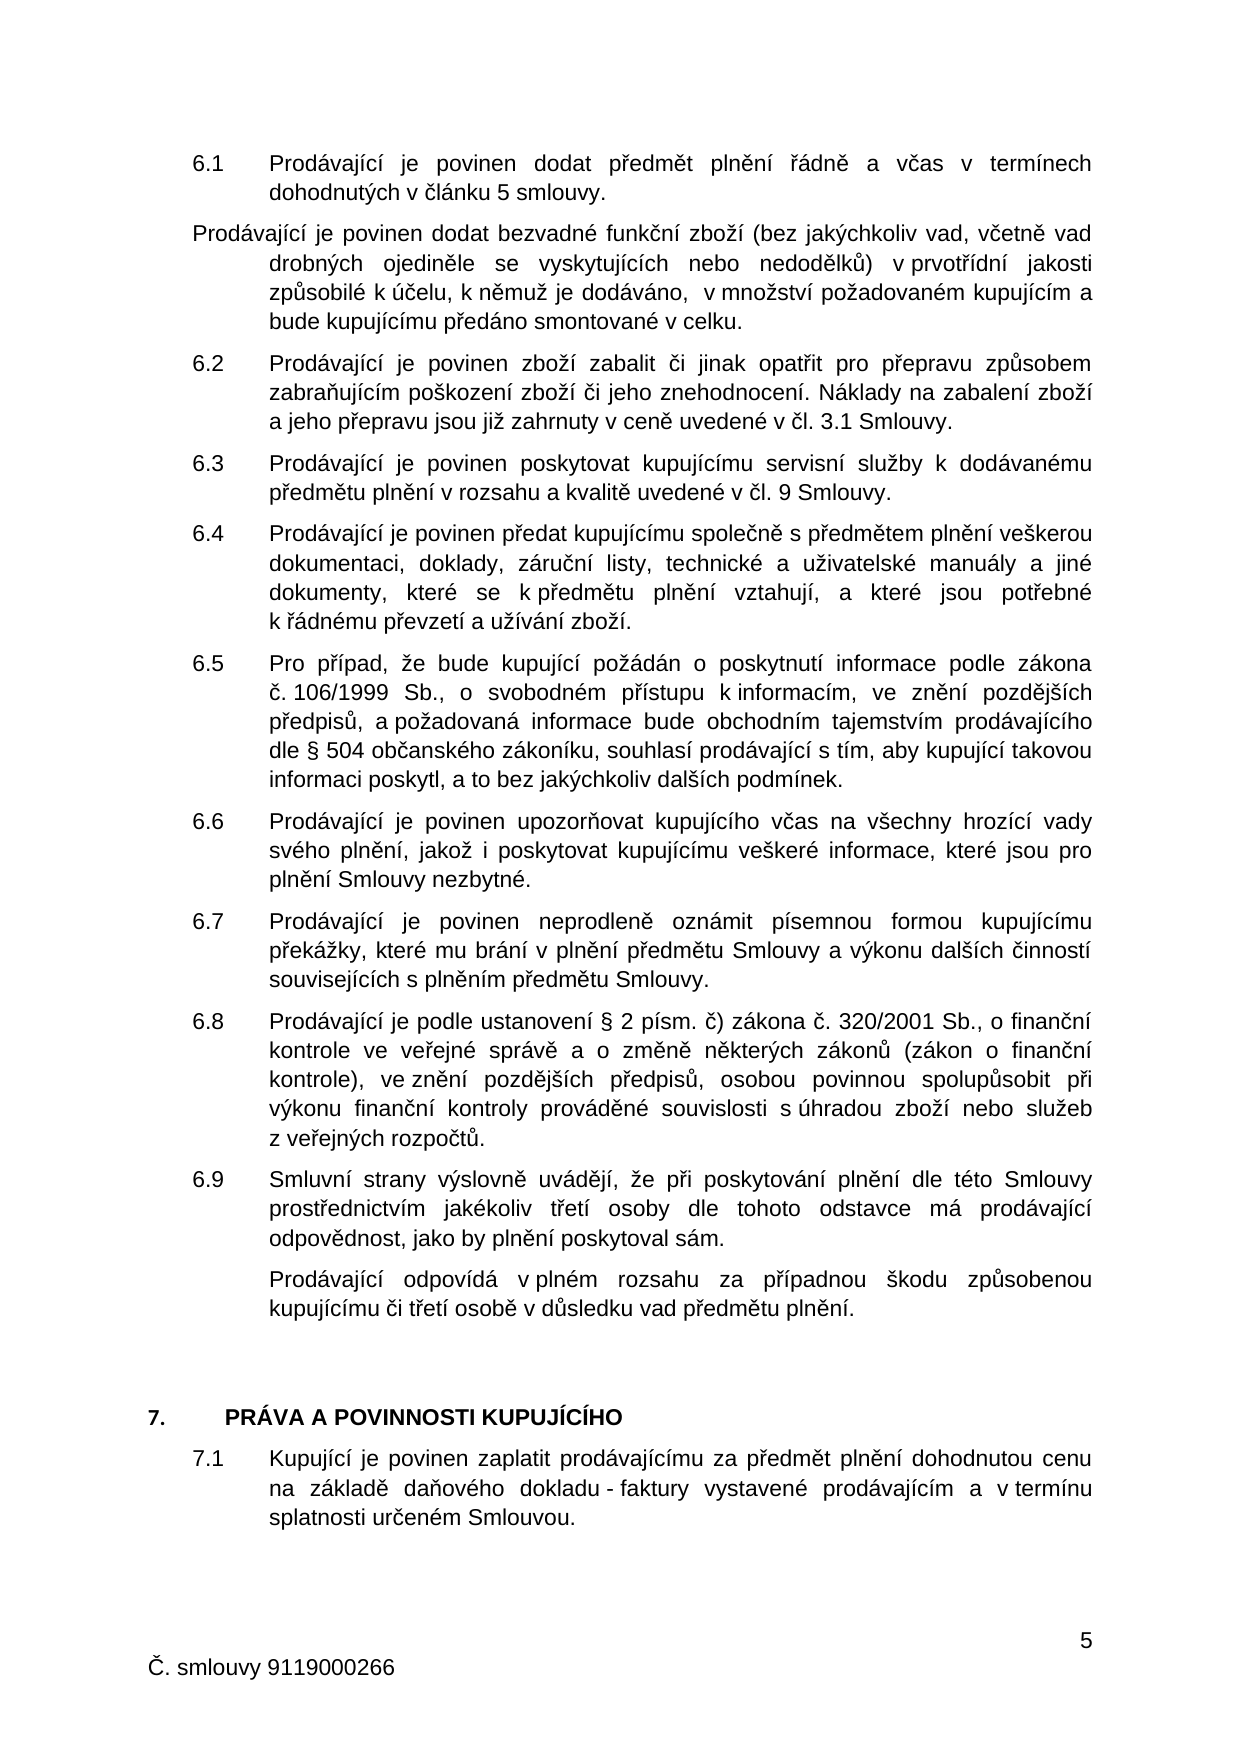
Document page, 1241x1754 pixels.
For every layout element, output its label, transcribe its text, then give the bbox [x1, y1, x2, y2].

text Prodávající je povinen upozorňovat kupujícího včas na všechny hrozící vady svého plnění, jakož i poskytovat kupujícímu veškeré informace, které jsou pro plnění Smlouvy nezbytné. [192, 806, 1092, 893]
text Kupující je povinen zaplatit prodávajícímu za předmět plnění dohodnutou cenu na základě daňového dokladu - faktury vystavené prodávajícím a v termínu splatnosti určeném Smlouvou. [192, 1443, 1092, 1531]
text PRÁVA A POVINNOSTI KUPUJÍCÍHO [148, 1402, 1092, 1431]
text Prodávající je povinen zboží zabalit či jinak opatřit pro přepravu způsobem zabraňujícím poškození zboží či jeho znehodnocení. Náklady na zabalení zboží a jeho přepravu jsou již zahrnuty v ceně uvedené v čl. 3.1 Smlouvy. [192, 348, 1092, 435]
text Prodávající je povinen předat kupujícímu společně s předmětem plnění veškerou dokumentaci, doklady, záruční listy, technické a uživatelské manuály a jiné dokumenty, které se k předmětu plnění vztahují, a které jsou potřebné k řádnému převzetí a užívání zboží. [192, 518, 1092, 635]
text Prodávající je podle ustanovení § 2 písm. č) zákona č. 320/2001 Sb., o finanční kontrole ve veřejné správě a o změně některých zákonů (zákon o finanční kontrole), ve znění pozdějších předpisů, osobou povinnou spolupůsobit při výkonu finanční kontroly prováděné souvislosti s úhradou zboží nebo služeb z veřejných rozpočtů. [192, 1006, 1092, 1152]
list Prodávající odpovídá v plném rozsahu za případnou škodu způsobenou kupujícímu či třetí osobě v důsledku vad předmětu plnění. [269, 1264, 1092, 1323]
list Prodávající je povinen dodat bezvadné funkční zboží (bez jakýchkoliv vad, včetně vad drobných ojediněle se vyskytujících nebo nedodělků) v prvotřídní jakosti způsobilé k účelu, k němuž je dodáváno, v množství požadovaném kupujícím a bude kupujícímu předáno smontované v celku. [192, 218, 1092, 335]
text Smluvní strany výslovně uvádějí, že při poskytování plnění dle této Smlouvy prostřednictvím jakékoliv třetí osoby dle tohoto odstavce má prodávající odpovědnost, jako by plnění poskytoval sám. [192, 1164, 1092, 1252]
text Prodávající je povinen poskytovat kupujícímu servisní služby k dodávanému předmětu plnění v rozsahu a kvalitě uvedené v čl. 9 Smlouvy. [192, 448, 1092, 506]
text Prodávající je povinen neprodleně oznámit písemnou formou kupujícímu překážky, které mu brání v plnění předmětu Smlouvy a výkonu dalších činností souvisejících s plněním předmětu Smlouvy. [192, 906, 1092, 993]
text Pro případ, že bude kupující požádán o poskytnutí informace podle zákona č. 106/1999 Sb., o svobodném přístupu k informacím, ve znění pozdějších předpisů, a požadovaná informace bude obchodním tajemstvím prodávajícího dle § 504 občanského zákoníku, souhlasí prodávající s tím, aby kupující takovou informaci poskytl, a to bez jakýchkoliv dalších podmínek. [192, 648, 1092, 793]
text Prodávající je povinen dodat předmět plnění řádně a včas v termínech dohodnutých v článku 5 smlouvy. [192, 148, 1092, 206]
